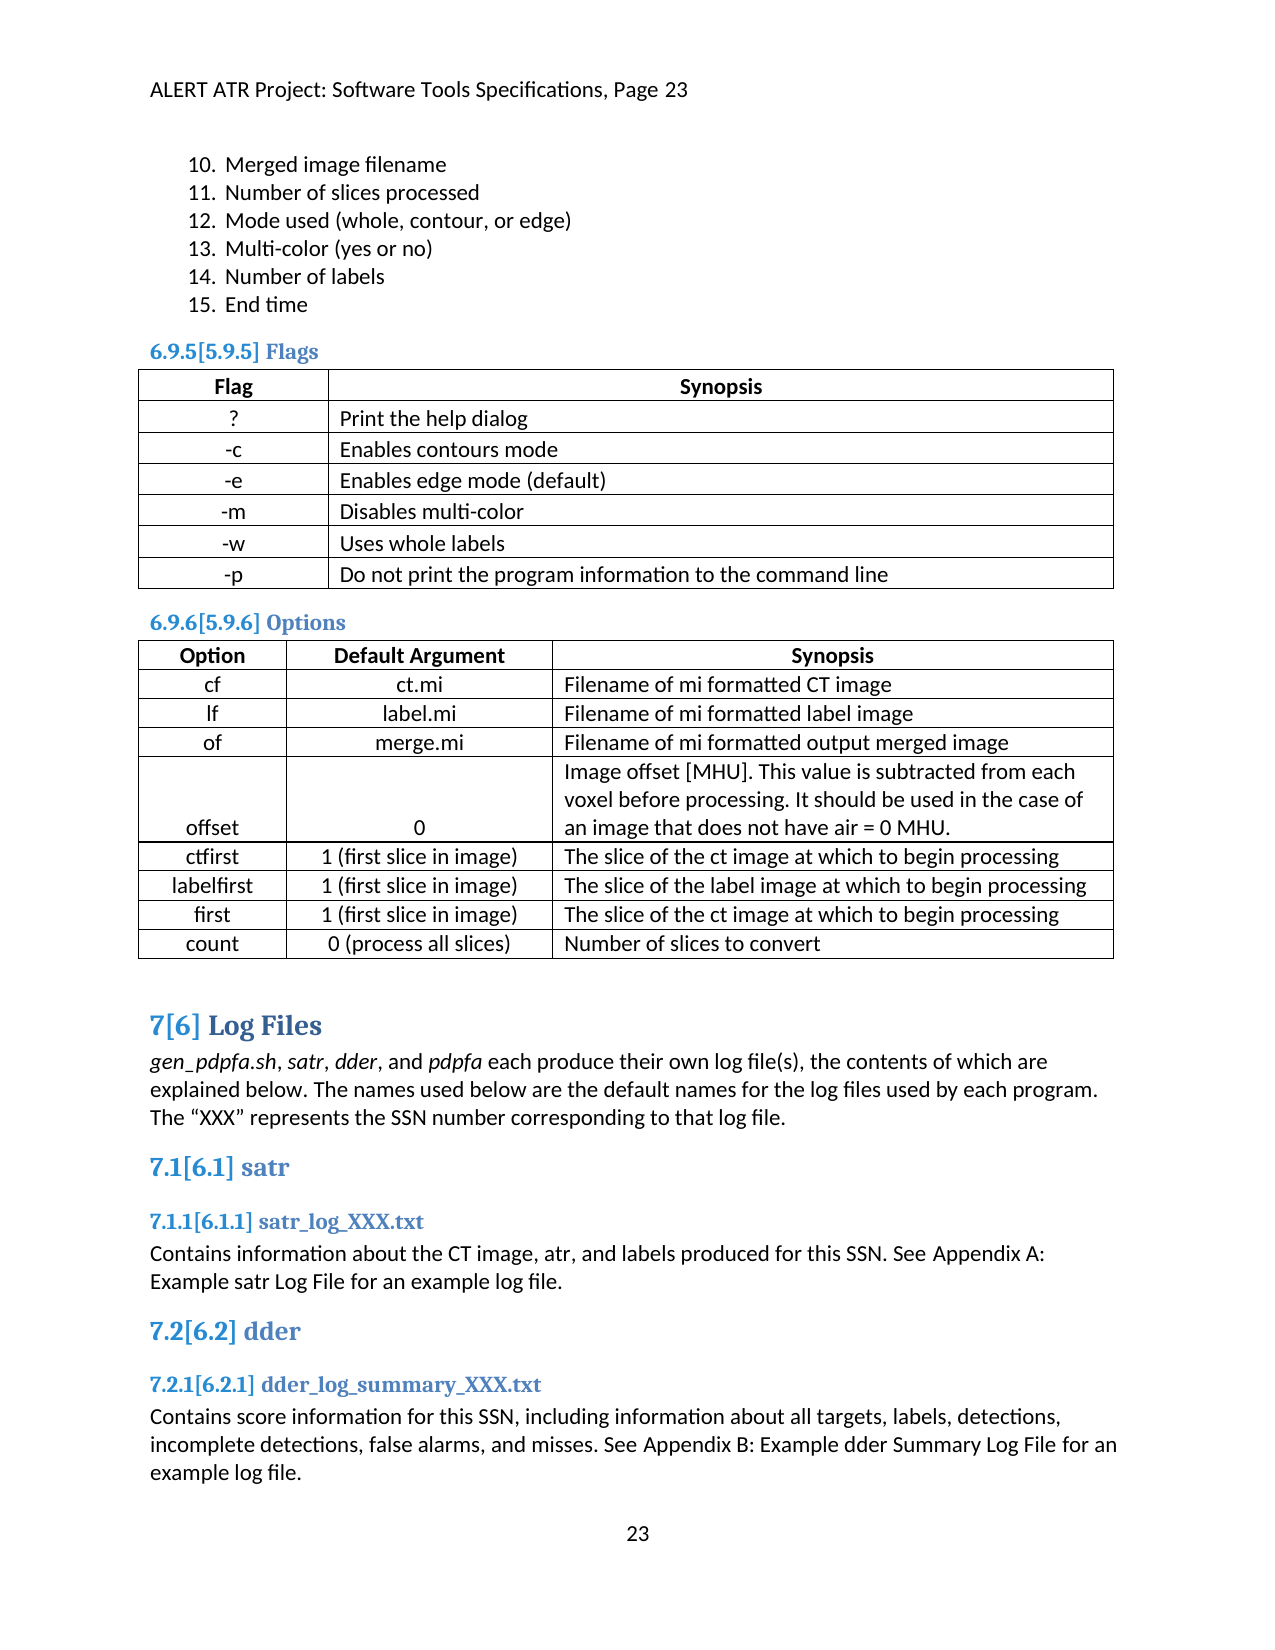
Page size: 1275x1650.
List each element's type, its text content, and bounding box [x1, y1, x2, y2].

list Multi-color (yes or no) [187, 234, 1125, 262]
table_cell label.mi [287, 699, 552, 727]
list Merged image filename [187, 150, 1125, 178]
table_cell Filename of mi formatted output merged image [553, 728, 1113, 756]
subtitle Log Files [150, 1009, 1125, 1042]
text Contains score information for this SSN, including information about all targets, labels, detections, incomplete detections, false alarms, and misses. See Appendix B: Example dder Summary Log File for an example log file. [150, 1402, 1125, 1487]
table_cell 1 (first slice in image) [287, 843, 552, 870]
table_cell lf [139, 699, 286, 727]
table_cell Filename of mi formatted label image [553, 699, 1113, 727]
table_cell 1 (first slice in image) [287, 901, 552, 928]
table_cell Enables contours mode [329, 433, 1113, 463]
table_cell -e [139, 464, 328, 494]
table_header Default Argument [287, 641, 552, 669]
table_cell The slice of the label image at which to begin processing [553, 871, 1113, 899]
subtitle dder_log_summary_XXX.txt [150, 1372, 1125, 1399]
subtitle satr [150, 1152, 1125, 1183]
table_cell Do not print the program information to the command line [329, 558, 1113, 588]
table_cell first [139, 901, 286, 928]
table_cell Disables multi-color [329, 495, 1113, 525]
table_header Flag [139, 370, 328, 400]
table_header Synopsis [329, 370, 1113, 400]
table_cell Print the help dialog [329, 401, 1113, 432]
table_cell Enables edge mode (default) [329, 464, 1113, 494]
table_cell -p [139, 558, 328, 588]
list Number of labels [187, 262, 1125, 290]
subtitle Options [150, 610, 1125, 636]
table_cell ? [139, 401, 328, 432]
table_cell ctfirst [139, 843, 286, 870]
table_cell count [139, 930, 286, 958]
table_cell Image offset [MHU]. This value is subtracted from each voxel before processing. It should be used in the case of an image that does not have air = 0 MHU. [553, 757, 1113, 841]
text gen_pdpfa.sh, satr, dder, and pdpfa each produce their own log file(s), the contents of which are explained below. The names used below are the default names for the log files used by each program. The “XXX” represents the SSN number corresponding to that log file. [150, 1047, 1125, 1131]
table_cell 1 (first slice in image) [287, 871, 552, 899]
table_cell Filename of mi formatted CT image [553, 670, 1113, 698]
table_cell ct.mi [287, 670, 552, 698]
table_cell labelfirst [139, 871, 286, 899]
table_cell Uses whole labels [329, 526, 1113, 557]
table_cell of [139, 728, 286, 756]
subtitle satr_log_XXX.txt [150, 1209, 1125, 1235]
table_cell -w [139, 526, 328, 557]
table_cell offset [139, 757, 286, 841]
table_cell Number of slices to convert [553, 930, 1113, 958]
table_cell The slice of the ct image at which to begin processing [553, 843, 1113, 870]
table_cell 0 [287, 757, 552, 841]
table_cell -c [139, 433, 328, 463]
table_cell cf [139, 670, 286, 698]
table_cell -m [139, 495, 328, 525]
subtitle dder [150, 1316, 1125, 1347]
table_header Synopsis [553, 641, 1113, 669]
list End time [187, 290, 1125, 318]
text Contains information about the CT image, atr, and labels produced for this SSN. See Appendix A: Example satr Log File for an example log file. [150, 1239, 1125, 1295]
table_cell The slice of the ct image at which to begin processing [553, 901, 1113, 928]
subtitle Flags [150, 339, 1125, 365]
list Mode used (whole, contour, or edge) [187, 206, 1125, 234]
table_cell 0 (process all slices) [287, 930, 552, 958]
table_header Option [139, 641, 286, 669]
table_cell merge.mi [287, 728, 552, 756]
list Number of slices processed [187, 178, 1125, 206]
